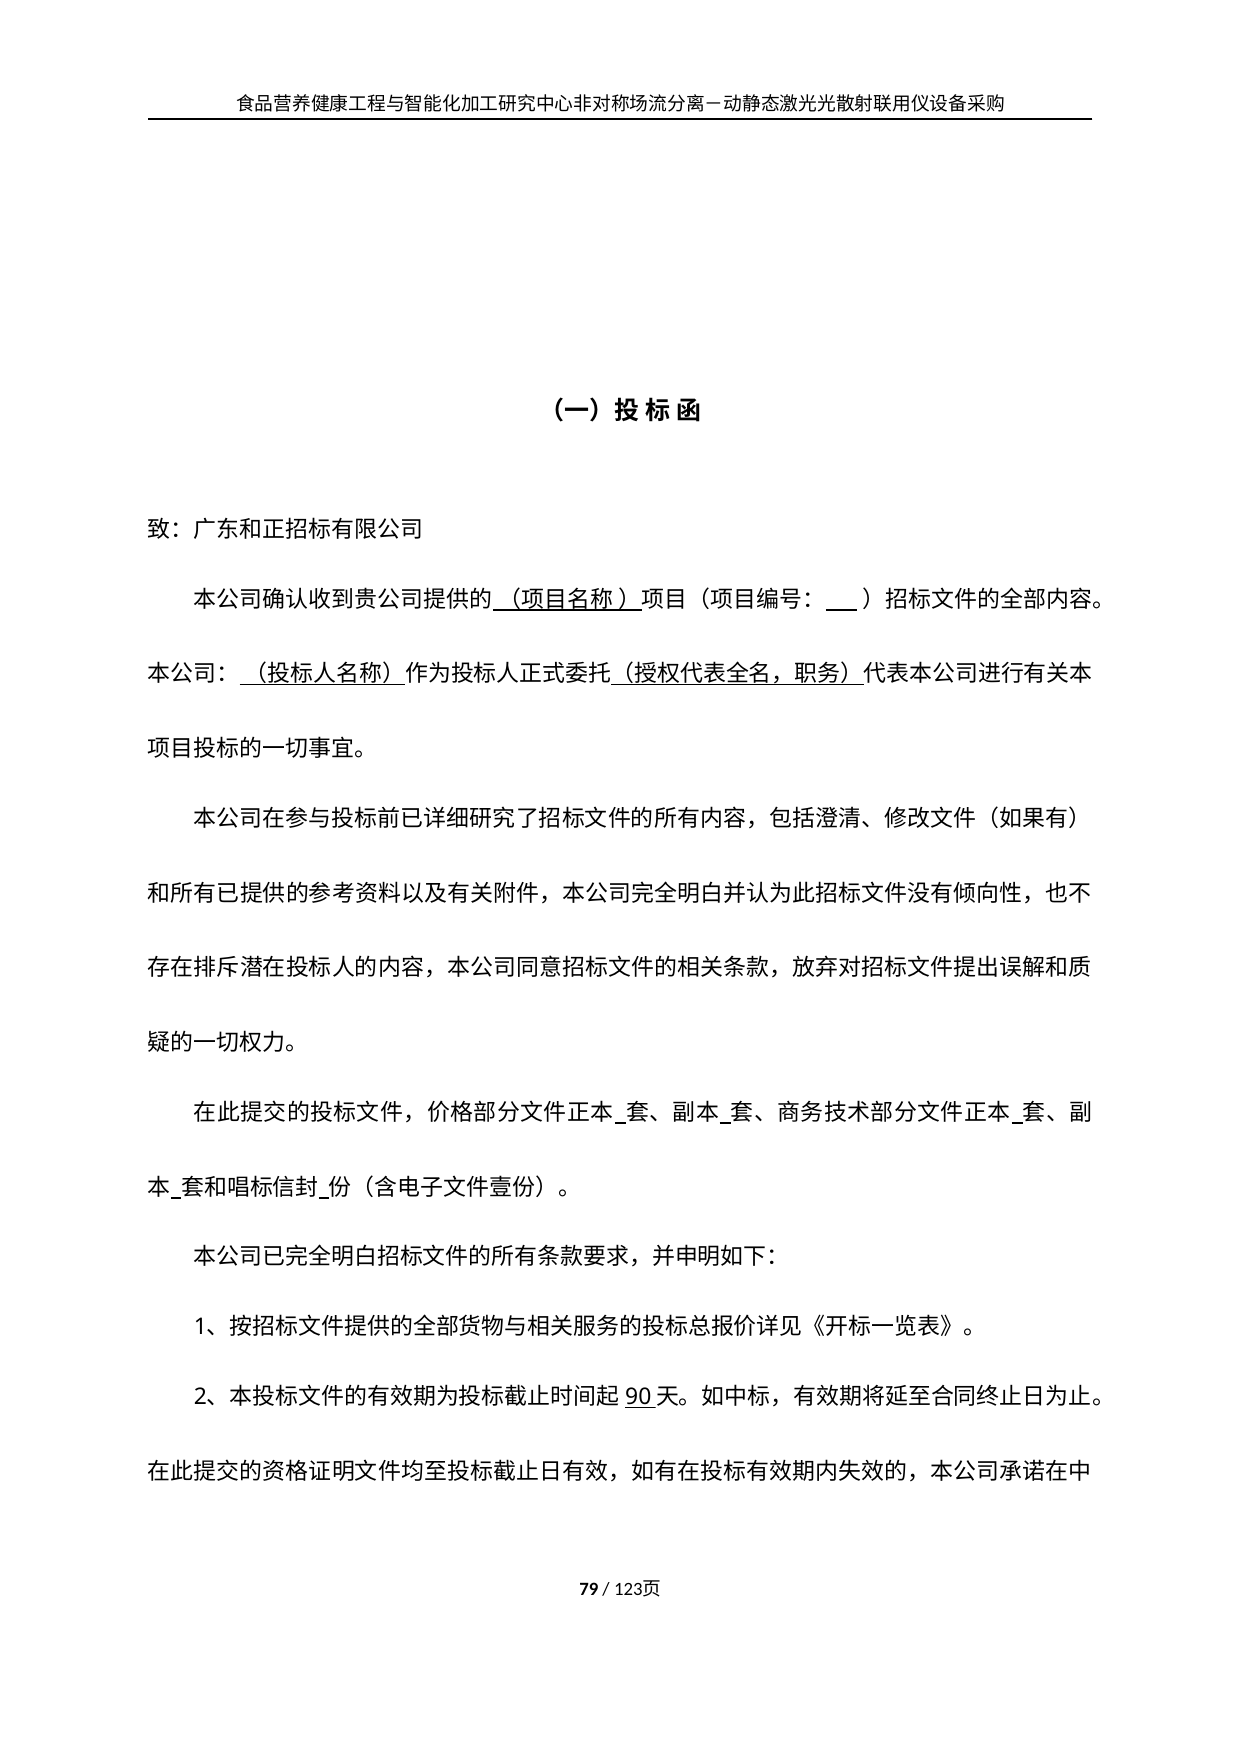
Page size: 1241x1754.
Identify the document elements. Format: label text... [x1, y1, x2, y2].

text 在此提交的投标文件，价格部分文件正本 套、副本 套、商务技术部分文件正本 套、副本 套和唱标信封 份（含电子文件壹份）。 [148, 1078, 1092, 1217]
text 1、按招标文件提供的全部货物与相关服务的投标总报价详见《开标一览表》。 [148, 1292, 1092, 1357]
text 致：广东和正招标有限公司 [148, 495, 1092, 560]
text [148, 1362, 1092, 1502]
text 本公司在参与投标前已详细研究了招标文件的所有内容，包括澄清、修改文件（如果有）和所有已提供的参考资料以及有关附件，本公司完全明白并认为此招标文件没有倾向性，也不存在排斥潜在投标人的内容，本公司同意招标文件的相关条款，放弃对招标文件提出误解和质疑的一切权力。 [148, 784, 1092, 1073]
text 本公司确认收到贵公司提供的 （项目名称 ）项目（项目编号： ）招标文件的全部内容。本公司： （投标人名称）作为投标人正式委托（授权代表全名，职务）代表本公司进行有关本项目投标的一切事宜。 [148, 564, 1092, 779]
text 本公司已完全明白招标文件的所有条款要求，并申明如下： [148, 1222, 1092, 1287]
text （一）投 标 函 [148, 376, 1092, 441]
